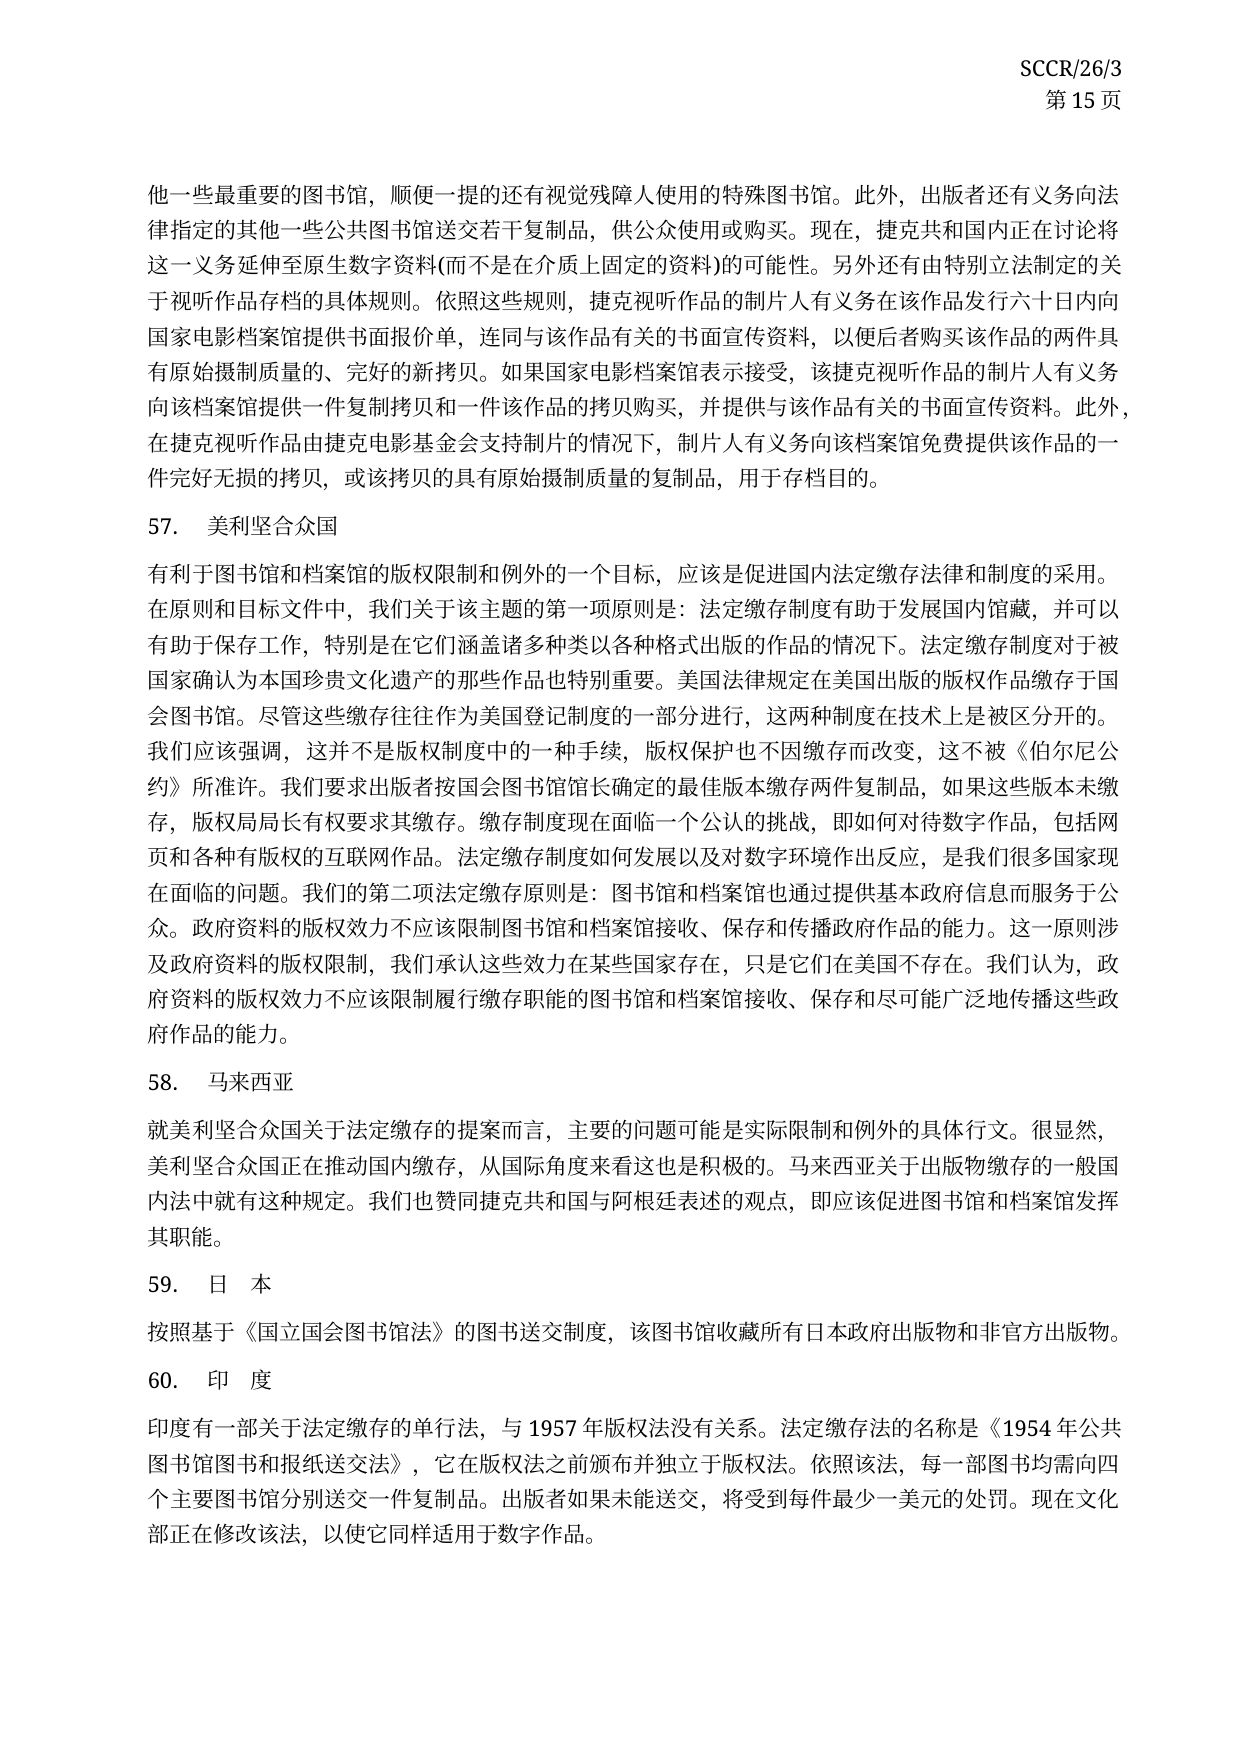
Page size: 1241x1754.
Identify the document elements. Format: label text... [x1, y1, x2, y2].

text . 日 本 [148, 1264, 1122, 1299]
text . 美利坚合众国 [148, 505, 1122, 541]
text 按照基于《国立国会图书馆法》的图书送交制度，该图书馆收藏所有日本政府出版物和非官方出版物。 [148, 1312, 1122, 1347]
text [148, 174, 1122, 493]
text 就美利坚合众国关于法定缴存的提案而言，主要的问题可能是实际限制和例外的具体行文。很显然，美利坚合众国正在推动国内缴存，从国际角度来看这也是积极的。马来西亚关于出版物缴存的一般国内法中就有这种规定。我们也赞同捷克共和国与阿根廷表述的观点，即应该促进图书馆和档案馆发挥其职能。 [148, 1109, 1122, 1251]
text . 印 度 [148, 1359, 1122, 1395]
text 印度有一部关于法定缴存的单行法，与1957年版权法没有关系。法定缴存法的名称是《1954年公共图书馆图书和报纸送交法》，它在版权法之前颁布并独立于版权法。依照该法，每一部图书均需向四个主要图书馆分别送交一件复制品。出版者如果未能送交，将受到每件最少一美元的处罚。现在文化部正在修改该法，以使它同样适用于数字作品。 [148, 1407, 1122, 1549]
text . 马来西亚 [148, 1062, 1122, 1097]
text 有利于图书馆和档案馆的版权限制和例外的一个目标，应该是促进国内法定缴存法律和制度的采用。在原则和目标文件中，我们关于该主题的第一项原则是：法定缴存制度有助于发展国内馆藏，并可以有助于保存工作，特别是在它们涵盖诸多种类以各种格式出版的作品的情况下。法定缴存制度对于被国家确认为本国珍贵文化遗产的那些作品也特别重要。美国法律规定在美国出版的版权作品缴存于国会图书馆。尽管这些缴存往往作为美国登记制度的一部分进行，这两种制度在技术上是被区分开的。我们应该强调，这并不是版权制度中的一种手续，版权保护也不因缴存而改变，这不被《伯尔尼公约》所准许。我们要求出版者按国会图书馆馆长确定的最佳版本缴存两件复制品，如果这些版本未缴存，版权局局长有权要求其缴存。缴存制度现在面临一个公认的挑战，即如何对待数字作品，包括网页和各种有版权的互联网作品。法定缴存制度如何发展以及对数字环境作出反应，是我们很多国家现在面临的问题。我们的第二项法定缴存原则是：图书馆和档案馆也通过提供基本政府信息而服务于公众。政府资料的版权效力不应该限制图书馆和档案馆接收、保存和传播政府作品的能力。这一原则涉及政府资料的版权限制，我们承认这些效力在某些国家存在，只是它们在美国不存在。我们认为，政府资料的版权效力不应该限制履行缴存职能的图书馆和档案馆接收、保存和尽可能广泛地传播这些政府作品的能力。 [148, 553, 1122, 1049]
